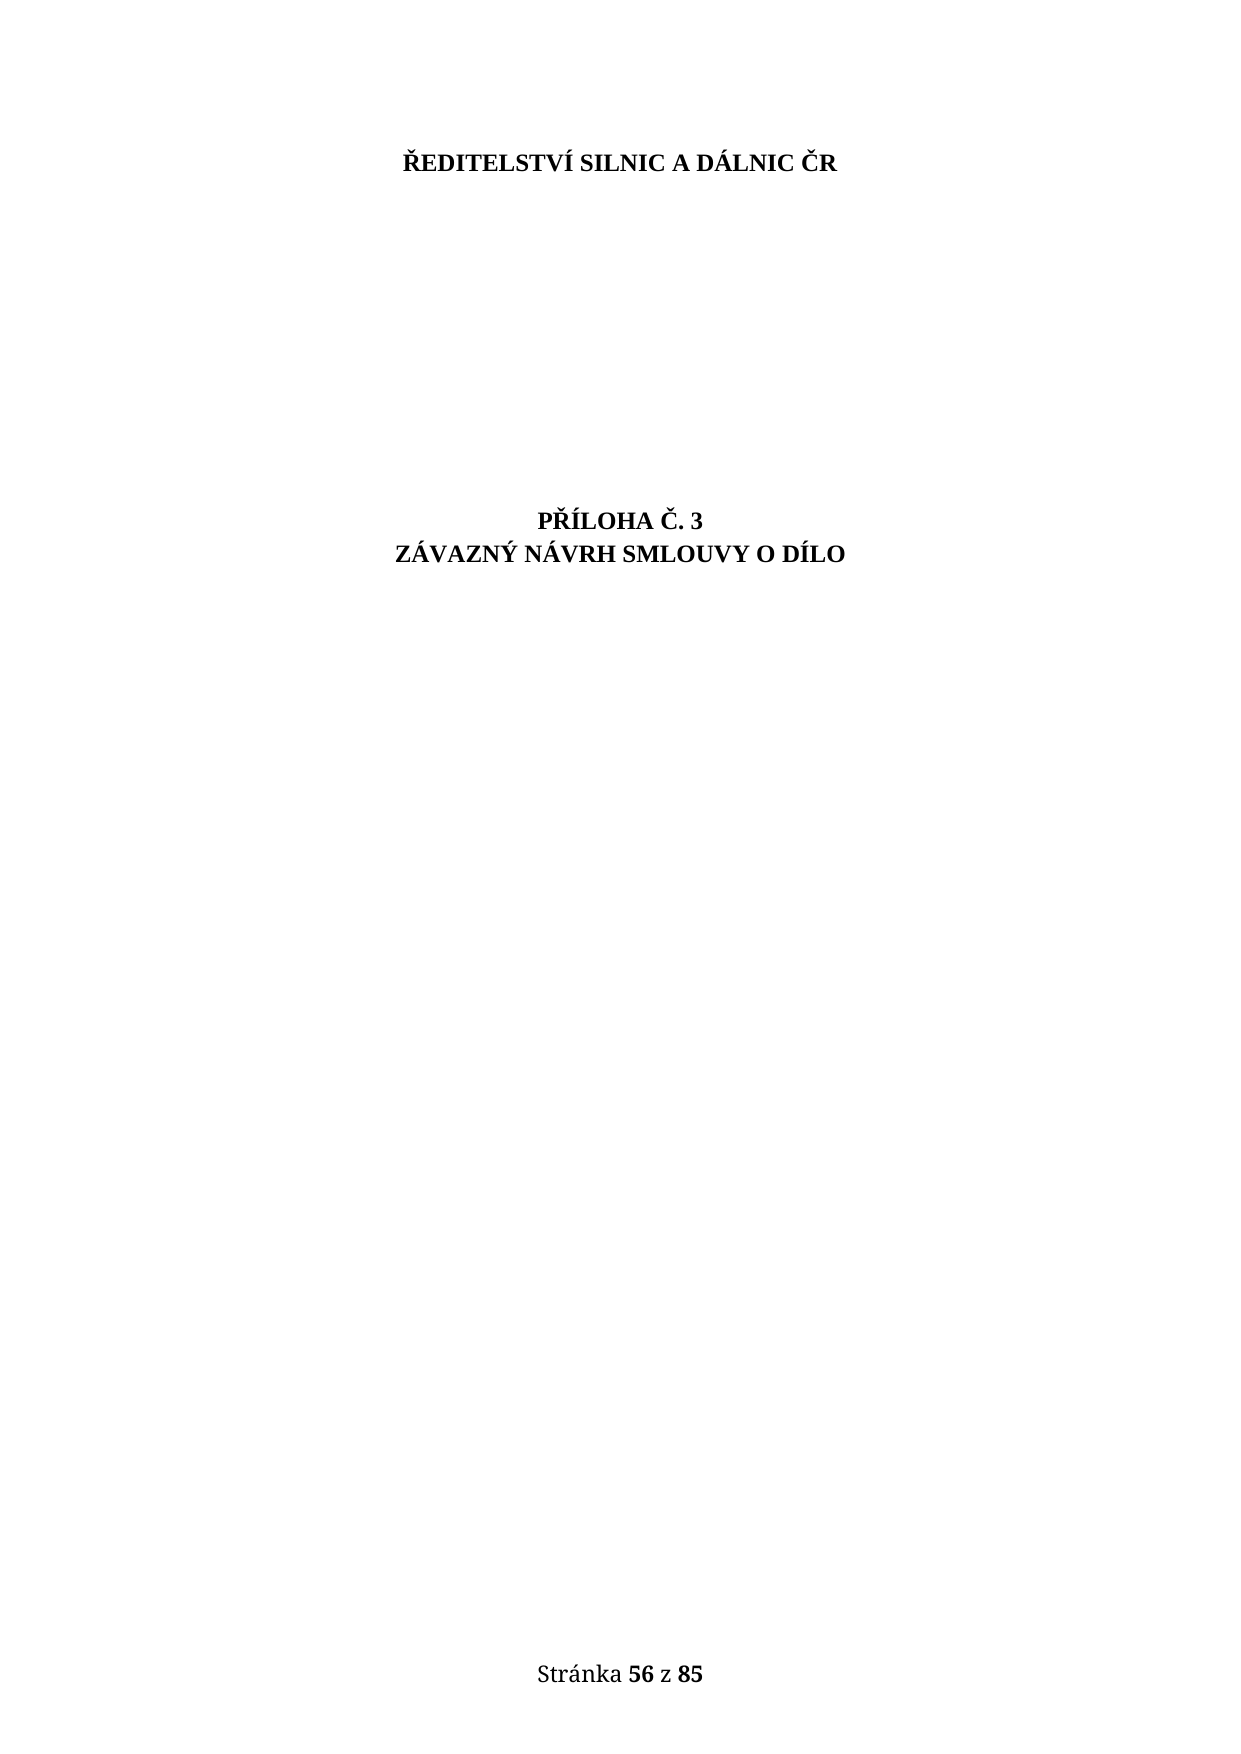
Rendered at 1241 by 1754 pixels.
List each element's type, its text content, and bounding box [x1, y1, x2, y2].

text PŘÍLOHA Č. 3 [148, 506, 1092, 534]
text ŘEDITELSTVÍ SILNIC A DÁLNIC ČR [148, 148, 1092, 176]
text závazný NÁVRH SMLOUVY O DÍLO [148, 539, 1092, 567]
